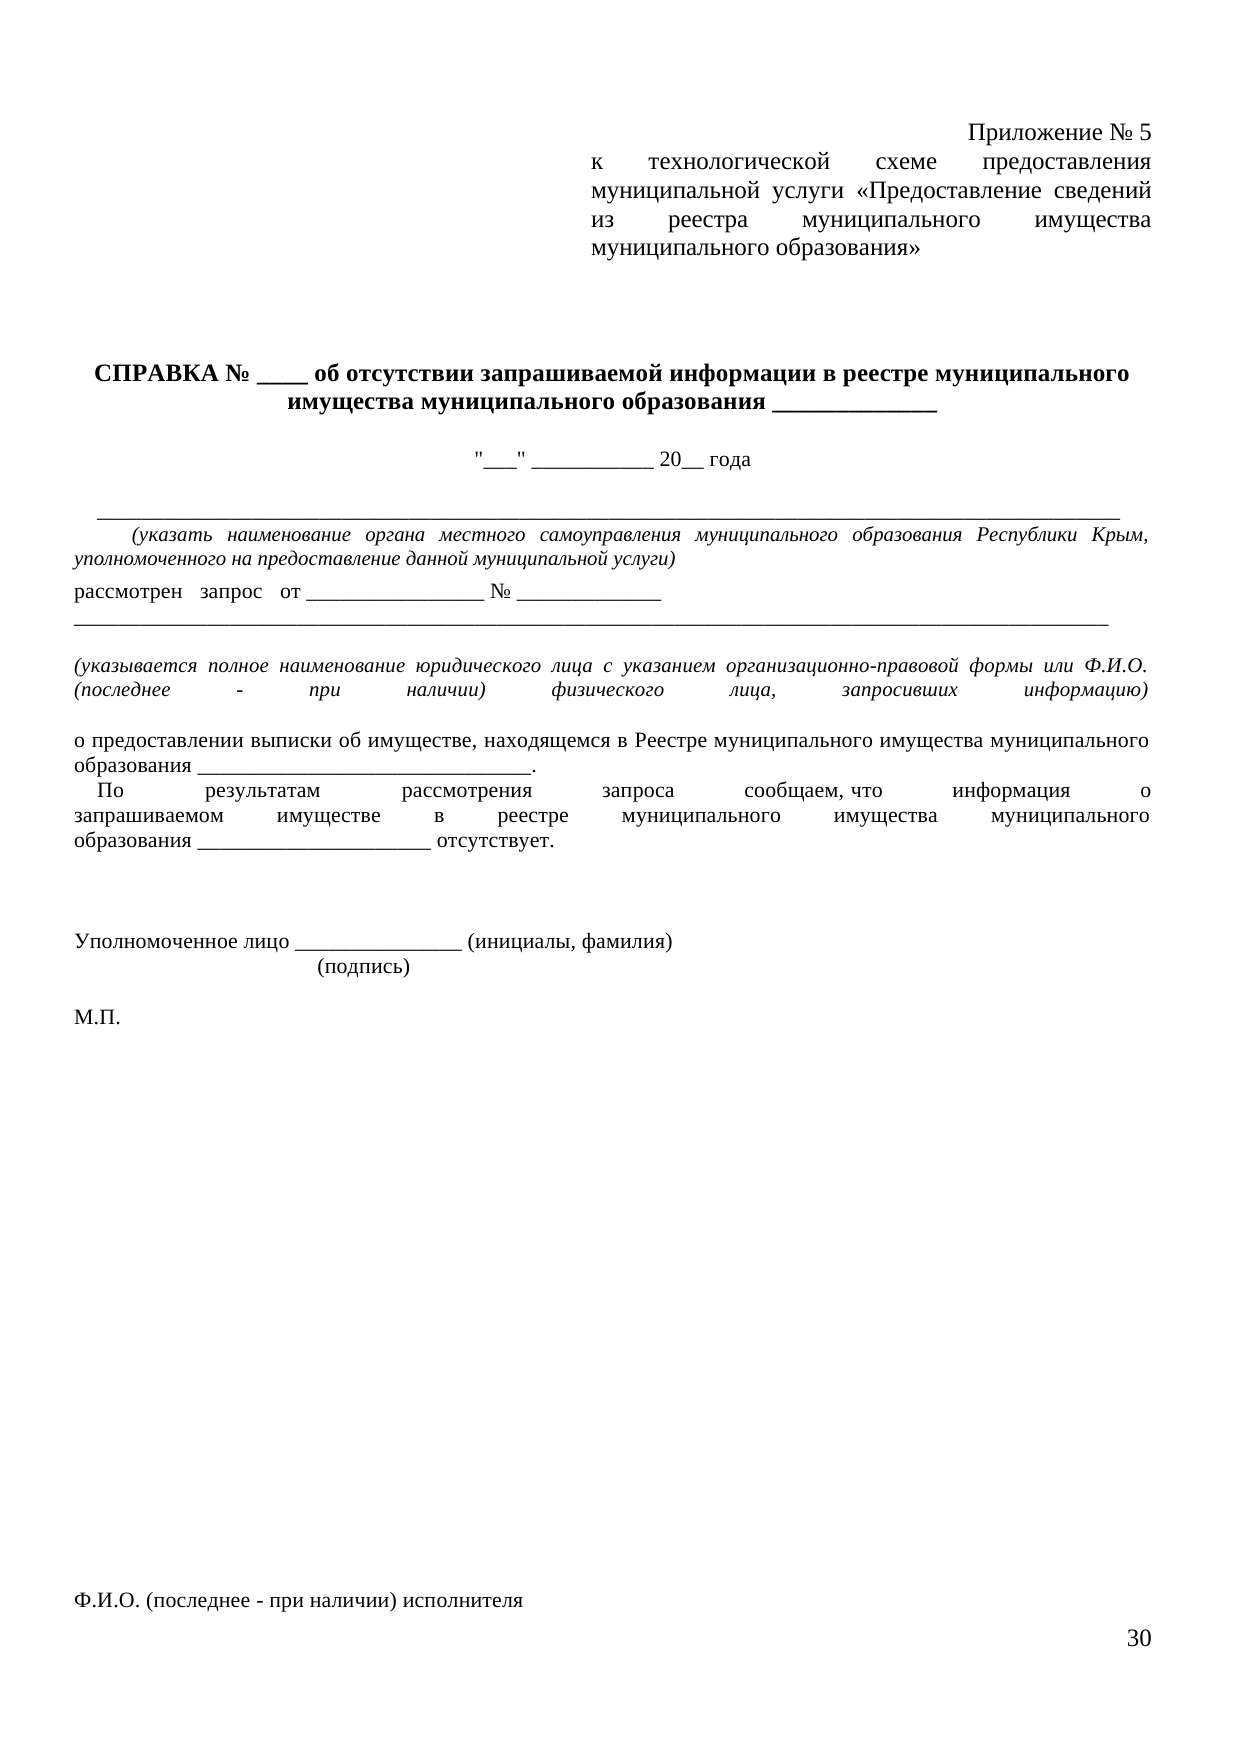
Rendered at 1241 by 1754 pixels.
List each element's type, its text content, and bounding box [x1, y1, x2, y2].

text рассмотрен запрос от ________________ № _____________ [74, 570, 1152, 603]
subtitle СПРАВКА № ____ об отсутствии запрашиваемой информации в реестре муниципального имущества муниципального образования _____________ [74, 358, 1152, 415]
text М.П. [74, 1004, 1152, 1083]
text _____________________________________________________________________________________________ (указывается полное наименование юридического лица с указанием организационно-правовой формы или Ф.И.О. (последнее - при наличии) физического лица, запросивших информацию) о предоставлении выписки об имуществе, находящемся в Реестре муниципального имущества муниципального образования ______________________________. [74, 603, 1152, 777]
text По результатам рассмотрения запроса сообщаем, что информация о запрашиваемом имуществе в реестре муниципального имущества муниципального образования _____________________ отсутствует. [74, 777, 1152, 853]
text ____________________________________________________________________________________________ [74, 471, 1152, 522]
text (указать наименование органа местного самоуправления муниципального образования Республики Крым, уполномоченного на предоставление данной муниципальной услуги) [74, 522, 1152, 570]
text "___" ___________ 20__ года [74, 439, 1152, 471]
text Ф.И.О. (последнее - при наличии) исполнителя [74, 1587, 1152, 1612]
text Приложение № 5 [74, 117, 1152, 146]
text (подпись) [74, 953, 1152, 979]
text Уполномоченное лицо _______________ (инициалы, фамилия) [74, 928, 1152, 953]
text к технологической схеме предоставления муниципальной услуги «Предоставление сведений из реестра муниципального имущества муниципального образования» [591, 146, 1152, 261]
